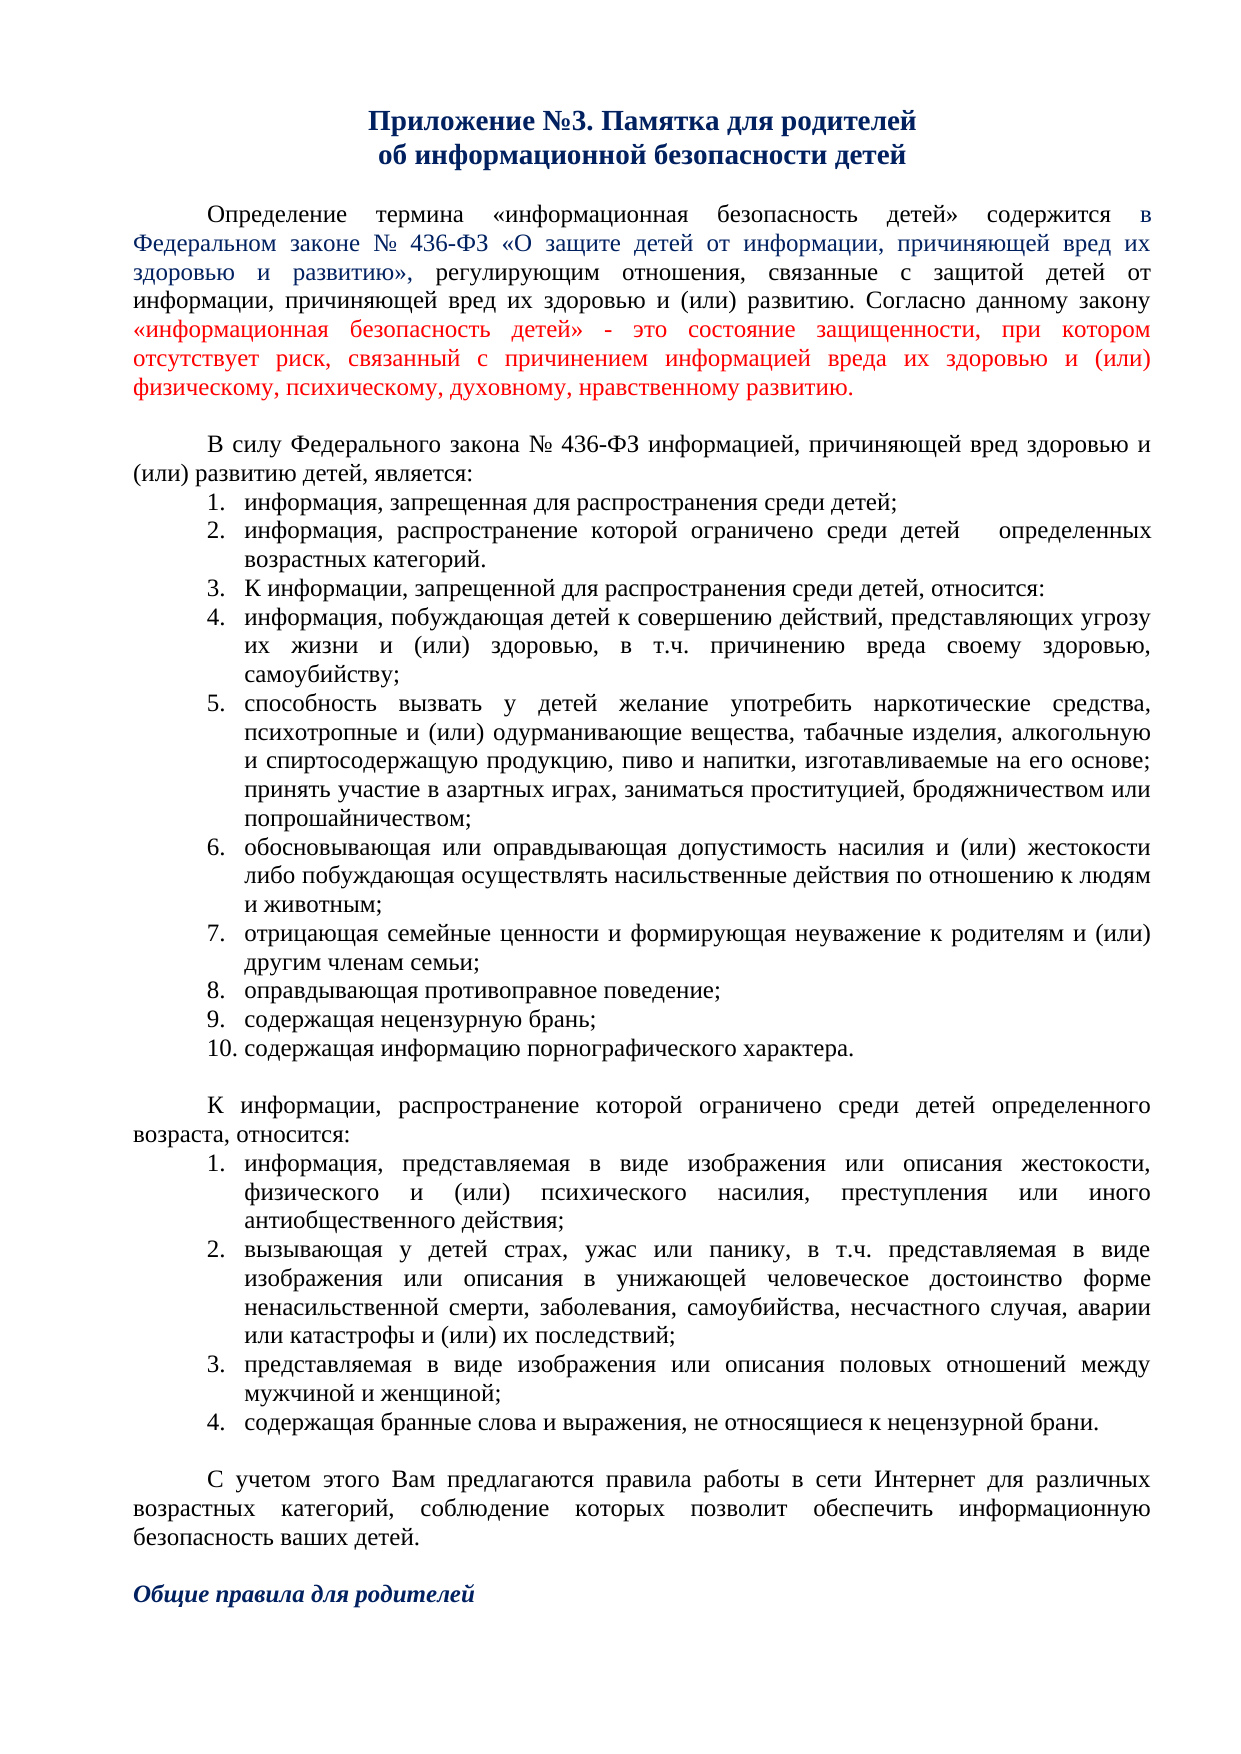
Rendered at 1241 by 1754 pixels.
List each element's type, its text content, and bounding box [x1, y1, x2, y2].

list содержащая информацию порнографического характера. [207, 1033, 1152, 1062]
list обосновывающая или оправдывающая допустимость насилия и (или) жестокости либо побуждающая осуществлять насильственные действия по отношению к людям и животным; [207, 832, 1152, 918]
list способность вызвать у детей желание употребить наркотические средства, психотропные и (или) одурманивающие вещества, табачные изделия, алкогольную и спиртосодержащую продукцию, пиво и напитки, изготавливаемые на его основе; принять участие в азартных играх, заниматься проституцией, бродяжничеством или попрошайничеством; [207, 688, 1152, 832]
text об информационной безопасности детей [133, 137, 1152, 171]
list содержащая нецензурную брань; [207, 1004, 1152, 1033]
list оправдывающая противоправное поведение; [207, 976, 1152, 1004]
text Общие правила для родителей [133, 1579, 1152, 1608]
list отрицающая семейные ценности и формирующая неуважение к родителям и (или) другим членам семьи; [207, 918, 1152, 976]
list информация, представляемая в виде изображения или описания жестокости, физического и (или) психического насилия, преступления или иного антиобщественного действия; [207, 1148, 1152, 1234]
text В силу Федерального закона № 436-ФЗ информацией, причиняющей вред здоровью и (или) развитию детей, является: [133, 429, 1152, 487]
list информация, побуждающая детей к совершению действий, представляющих угрозу их жизни и (или) здоровью, в т.ч. причинению вреда своему здоровью, самоубийству; [207, 602, 1152, 688]
list информация, запрещенная для распространения среди детей; [207, 487, 1152, 516]
text Определение термина «информационная безопасность детей» содержится в Федеральном законе № 436-ФЗ «О защите детей от информации, причиняющей вред их здоровью и развитию», регулирующим отношения, связанные с защитой детей от информации, причиняющей вред их здоровью и (или) развитию. Согласно данному закону «информационная безопасность детей» - это состояние защищенности, при котором отсутствует риск, связанный с причинением информацией вреда их здоровью и (или) физическому, психическому, духовному, нравственному развитию. [133, 199, 1152, 401]
list К информации, запрещенной для распространения среди детей, относится: [207, 573, 1152, 602]
list вызывающая у детей страх, ужас или панику, в т.ч. представляемая в виде изображения или описания в унижающей человеческое достоинство форме ненасильственной смерти, заболевания, самоубийства, несчастного случая, аварии или катастрофы и (или) их последствий; [207, 1234, 1152, 1349]
list содержащая бранные слова и выражения, не относящиеся к нецензурной брани. [207, 1407, 1152, 1436]
text С учетом этого Вам предлагаются правила работы в сети Интернет для различных возрастных категорий, соблюдение которых позволит обеспечить информационную безопасность ваших детей. [133, 1464, 1152, 1551]
list представляемая в виде изображения или описания половых отношений между мужчиной и женщиной; [207, 1349, 1152, 1407]
list информация, распространение которой ограничено среди детей определенных возрастных категорий. [207, 516, 1152, 573]
text К информации, распространение которой ограничено среди детей определенного возраста, относится: [133, 1091, 1152, 1148]
text Приложение №3. Памятка для родителей [133, 103, 1152, 137]
